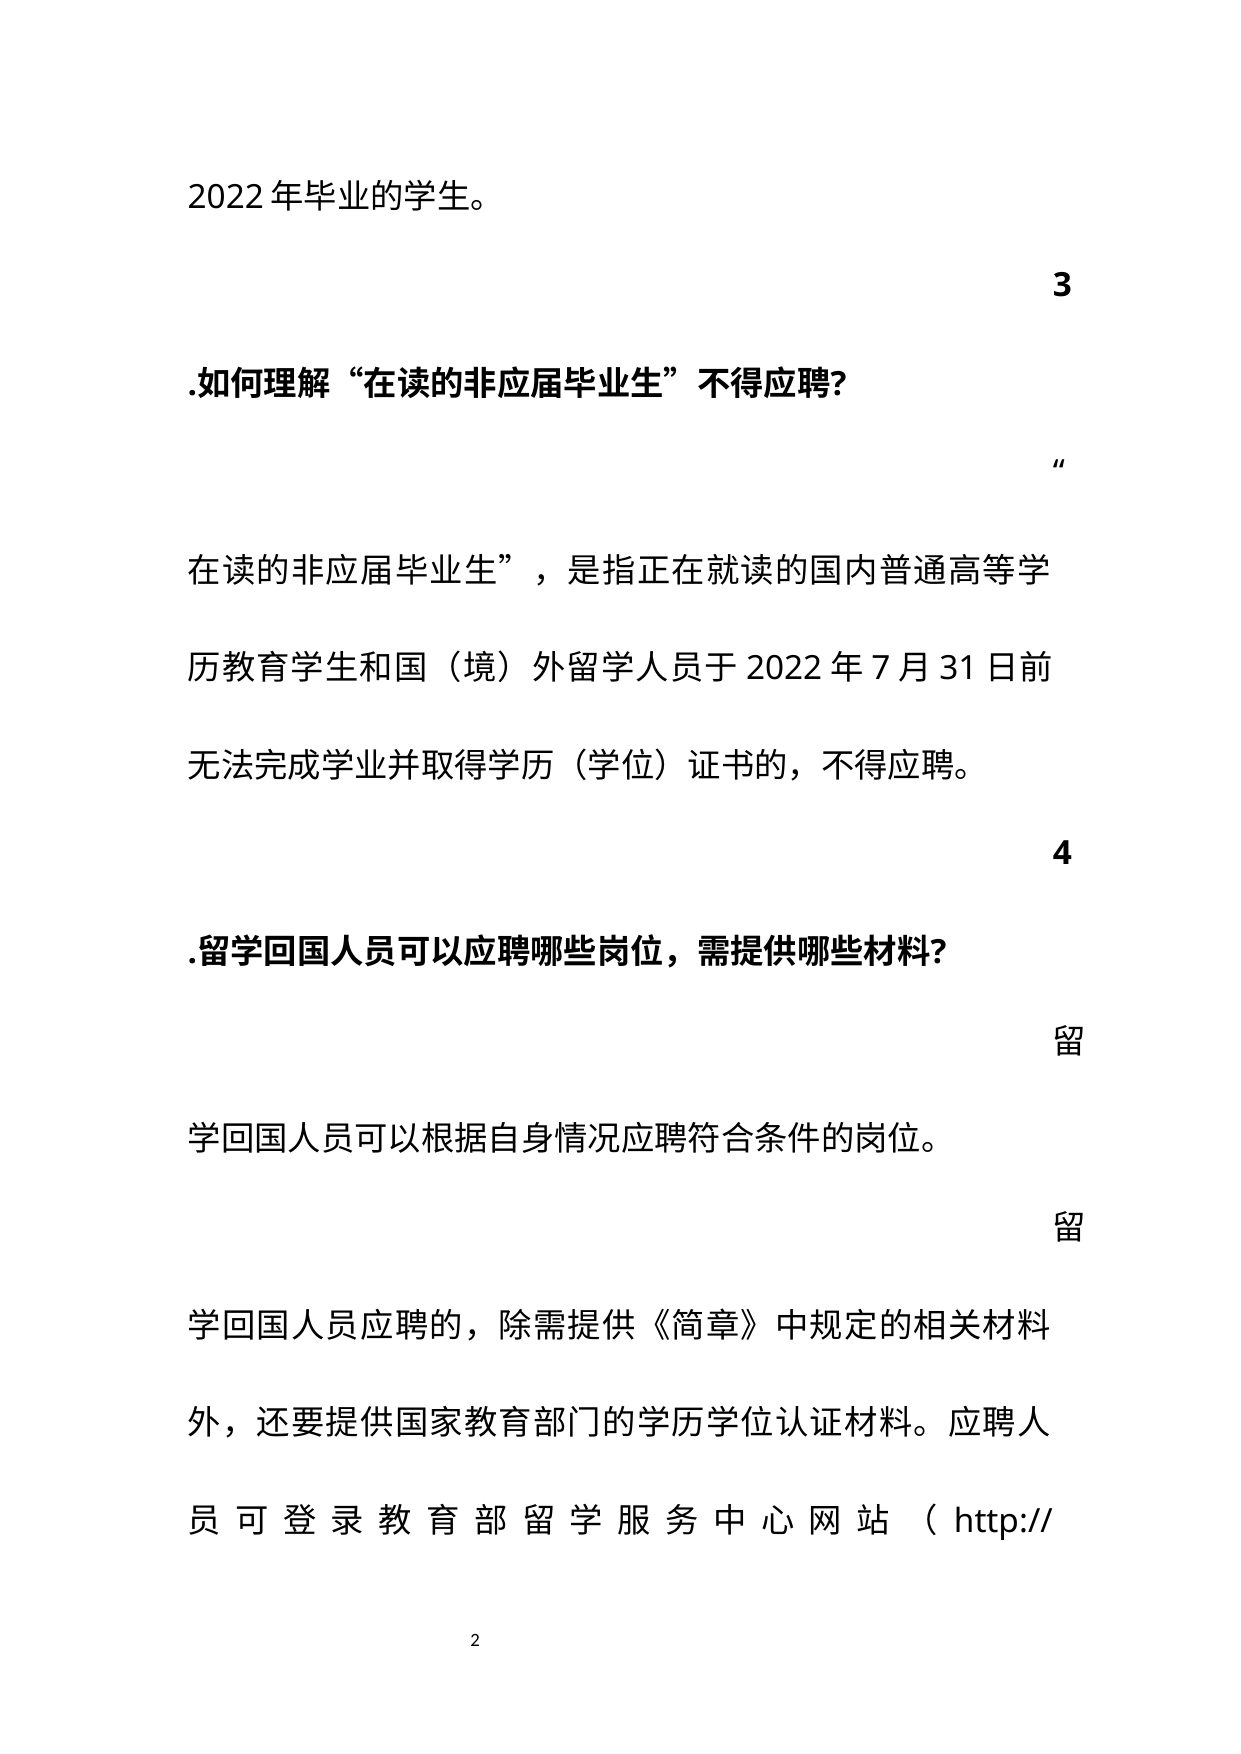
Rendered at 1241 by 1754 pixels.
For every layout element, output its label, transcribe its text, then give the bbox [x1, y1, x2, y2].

text “在读的非应届毕业生”，是指正在就读的国内普通高等学历教育学生和国（境）外留学人员于2022年7月31日前无法完成学业并取得学历（学位）证书的，不得应聘。 [187, 438, 1053, 795]
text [187, 1193, 1053, 1550]
text 4.留学回国人员可以应聘哪些岗位，需提供哪些材料? [187, 819, 1053, 982]
text 留学回国人员可以根据自身情况应聘符合条件的岗位。 [187, 1006, 1053, 1168]
text 3.如何理解“在读的非应届毕业生”不得应聘? [187, 251, 1053, 414]
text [187, 162, 1053, 227]
